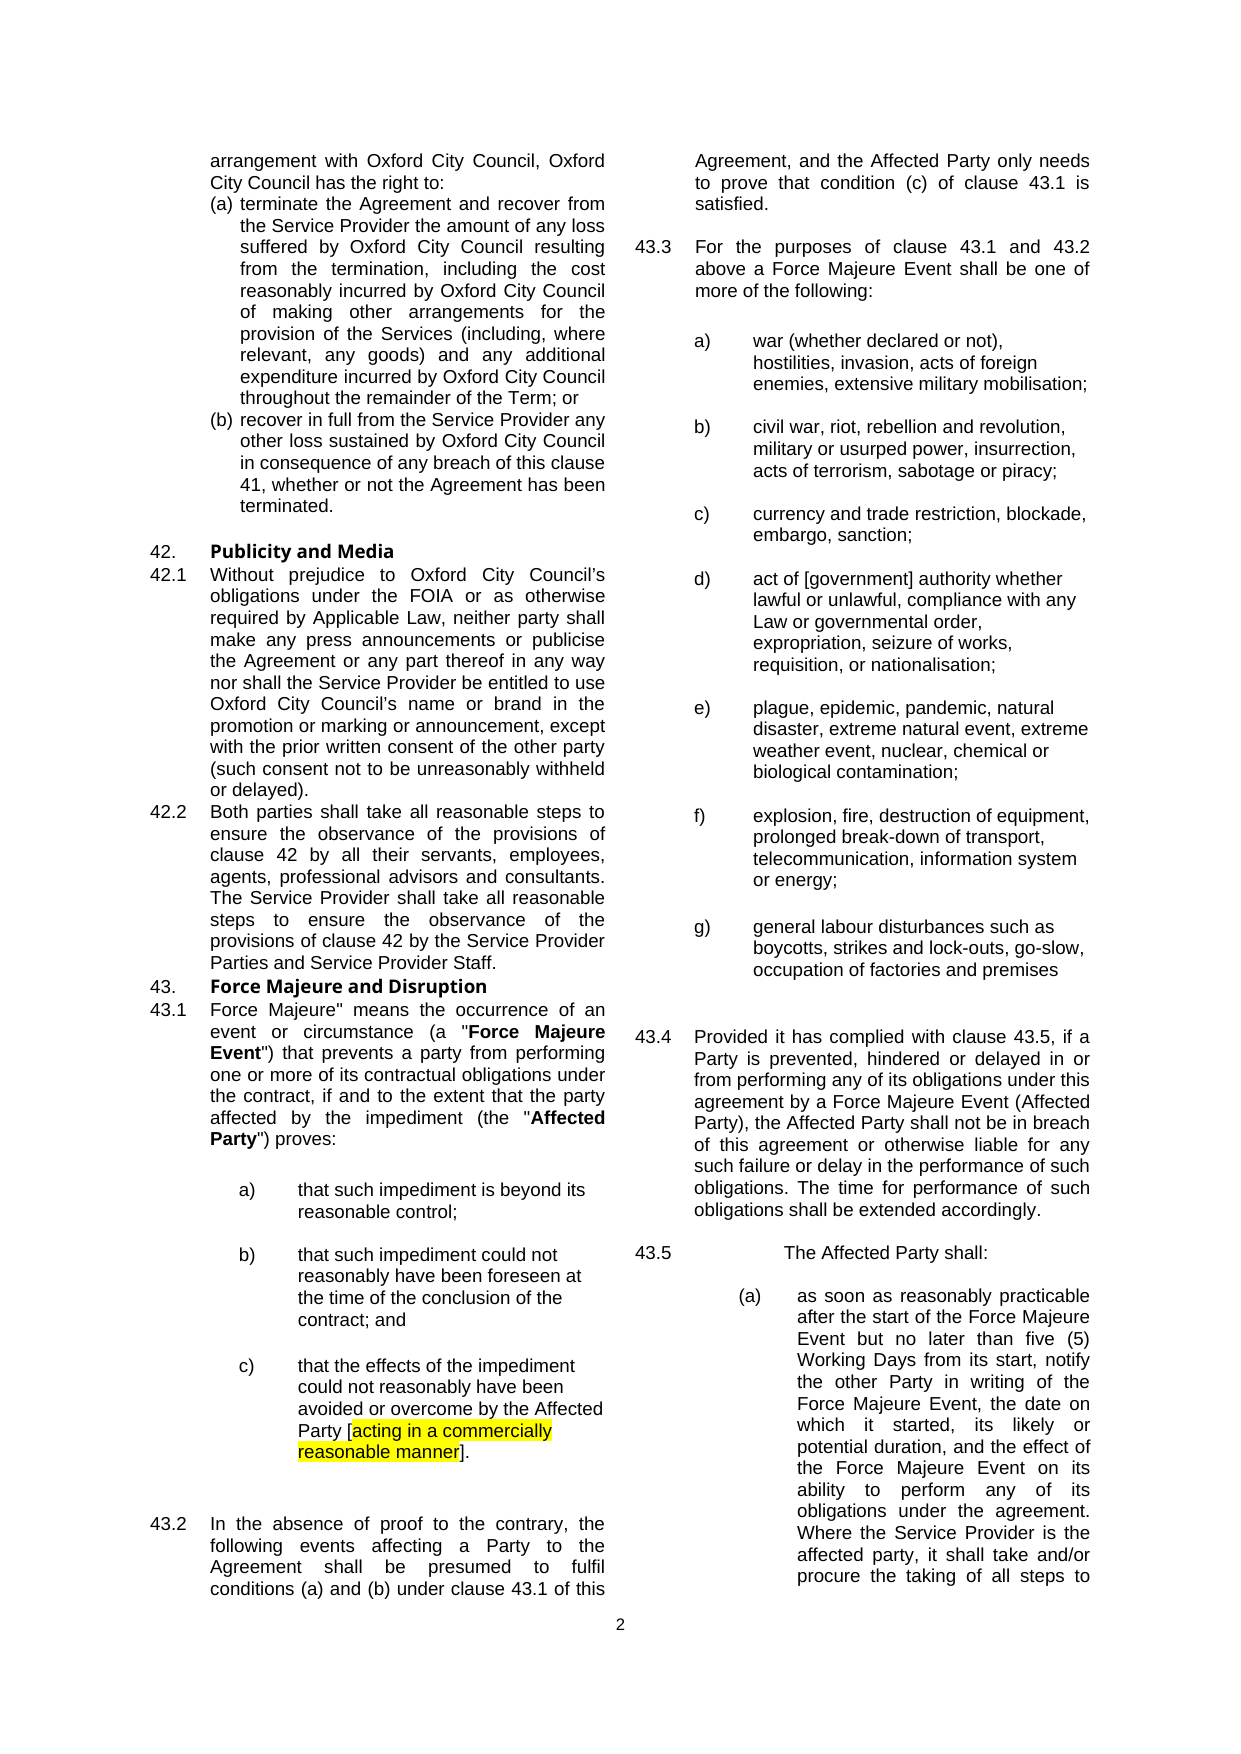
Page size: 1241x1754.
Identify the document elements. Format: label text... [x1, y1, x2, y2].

subtitle Both parties shall take all reasonable steps to ensure the observance of the provisions of clause 42 by all their servants, employees, agents, professional advisors and consultants. The Service Provider shall take all reasonable steps to ensure the observance of the provisions of clause 42 by the Service Provider Parties and Service Provider Staff. [150, 801, 605, 973]
subtitle Provided it has complied with clause 43.5, if a Party is prevented, hindered or delayed in or from performing any of its obligations under this agreement by a Force Majeure Event (Affected Party), the Affected Party shall not be in breach of this agreement or otherwise liable for any such failure or delay in the performance of such obligations. The time for performance of such obligations shall be extended accordingly. [635, 1026, 1090, 1220]
list explosion, fire, destruction of equipment, prolonged break-down of transport, telecommunication, information system or energy; [694, 804, 1090, 891]
list that such impediment is beyond its reasonable control; [239, 1179, 605, 1222]
subtitle recover in full from the Service Provider any other loss sustained by Oxford City Council in consequence of any breach of this clause 41, whether or not the Agreement has been terminated. [210, 409, 605, 517]
subtitle For the purposes of clause 43.1 and 43.2 above a Force Majeure Event shall be one of more of the following: [635, 236, 1090, 301]
list act of [government] authority whether lawful or unlawful, compliance with any Law or governmental order, expropriation, seizure of works, requisition, or nationalisation; [694, 567, 1090, 675]
list currency and trade restriction, blockade, embargo, sanction; [694, 503, 1090, 546]
subtitle Without prejudice to Oxford City Council’s obligations under the FOIA or as otherwise required by Applicable Law, neither party shall make any press announcements or publicise the Agreement or any part thereof in any way nor shall the Service Provider be entitled to use Oxford City Council’s name or brand in the promotion or marking or announcement, except with the prior written consent of the other party (such consent not to be unreasonably withheld or delayed). [150, 564, 605, 801]
subtitle In the absence of proof to the contrary, the following events affecting a Party to the Agreement shall be presumed to fulfil conditions (a) and (b) under clause 43.1 of this Agreement, and the Affected Party only needs to prove that condition (c) of clause 43.1 is satisfied. [150, 1513, 605, 1599]
list that such impediment could not reasonably have been foreseen at the time of the conclusion of the contract; and [239, 1244, 605, 1330]
list that the effects of the impediment could not reasonably have been avoided or overcome by the Affected Party [acting in a commercially reasonable manner]. [239, 1355, 605, 1462]
subtitle In the absence of proof to the contrary, the following events affecting a Party to the Agreement shall be presumed to fulfil conditions (a) and (b) under clause 43.1 of this Agreement, and the Affected Party only needs to prove that condition (c) of clause 43.1 is satisfied. [635, 150, 1090, 215]
list plague, epidemic, pandemic, natural disaster, extreme natural event, extreme weather event, nuclear, chemical or biological contamination; [694, 697, 1090, 783]
subtitle Force Majeure" means the occurrence of an event or circumstance (a "Force Majeure Event") that prevents a party from performing one or more of its contractual obligations under the contract, if and to the extent that the party affected by the impediment (the "Affected Party") proves: [150, 999, 605, 1150]
subtitle terminate the Agreement and recover from the Service Provider the amount of any loss suffered by Oxford City Council resulting from the termination, including the cost reasonably incurred by Oxford City Council of making other arrangements for the provision of the Services (including, where relevant, any goods) and any additional expenditure incurred by Oxford City Council throughout the remainder of the Term; or [210, 193, 605, 409]
list civil war, riot, rebellion and revolution, military or usurped power, insurrection, acts of terrorism, sabotage or piracy; [694, 416, 1090, 481]
subtitle Publicity and Media [150, 538, 605, 564]
subtitle Force Majeure and Disruption [150, 973, 605, 999]
list general labour disturbances such as boycotts, strikes and lock-outs, go-slow, occupation of factories and premises [694, 916, 1090, 980]
subtitle The Affected Party shall: [635, 1241, 1090, 1263]
list war (whether declared or not), hostilities, invasion, acts of foreign enemies, extensive military mobilisation; [694, 330, 1090, 395]
